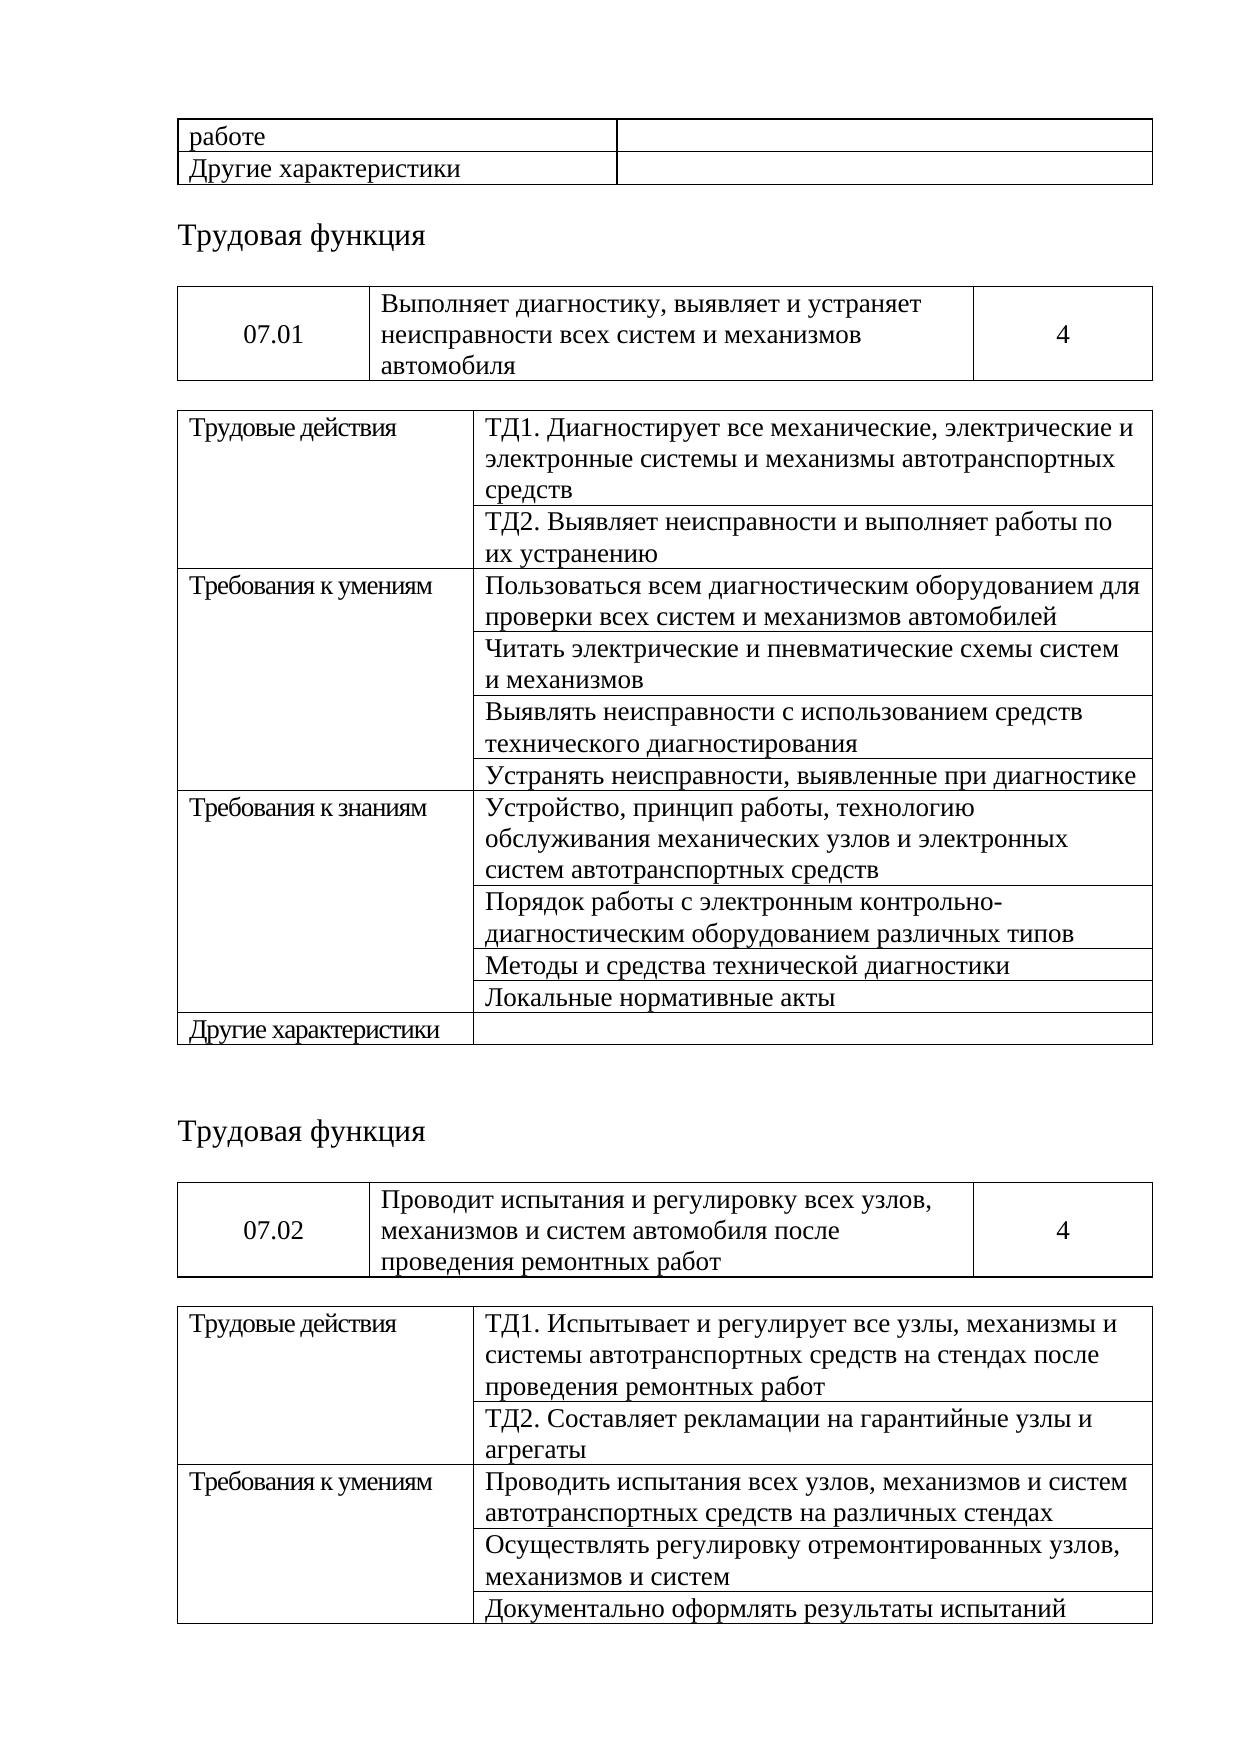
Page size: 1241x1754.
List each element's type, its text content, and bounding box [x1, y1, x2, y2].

table_cell Требования к знаниям [178, 791, 473, 1012]
table_cell Требования к умениям [178, 569, 473, 790]
table_cell Выявлять неисправности с использованием средств технического диагностирования [474, 696, 1152, 758]
table_cell [618, 152, 1152, 183]
table_cell Локальные нормативные акты [474, 981, 1152, 1012]
table_cell Читать электрические и пневматические схемы систем и механизмов [474, 632, 1152, 694]
table_cell ТД2. Составляет рекламации на гарантийные узлы и агрегаты [474, 1402, 1152, 1464]
table_header Трудовые действия [178, 1307, 473, 1464]
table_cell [179, 120, 616, 151]
table_header 07.02 [178, 1183, 369, 1276]
table_cell Порядок работы с электронным контрольно-диагностическим оборудованием различных типов [474, 886, 1152, 948]
table_cell Устранять неисправности, выявленные при диагностике [474, 759, 1152, 790]
table_cell ТД2. Выявляет неисправности и выполняет работы по их устранению [474, 506, 1152, 568]
table_cell Проводить испытания всех узлов, механизмов и систем автотранспортных средств на различных стендах [474, 1465, 1152, 1527]
table_cell [474, 1013, 1152, 1044]
table_cell Осуществлять регулировку отремонтированных узлов, механизмов и систем [474, 1529, 1152, 1591]
text Трудовая функция [177, 216, 1152, 252]
table_header ТД1. Испытывает и регулирует все узлы, механизмы и системы автотранспортных средств на стендах после проведения ремонтных работ [474, 1307, 1152, 1401]
table_cell Требования к умениям [178, 1465, 473, 1623]
table_cell Документально оформлять результаты испытаний [474, 1592, 1152, 1623]
text Трудовая функция [177, 1112, 1152, 1148]
table_cell Другие характеристики [178, 1013, 473, 1044]
table_header Трудовые действия [178, 411, 473, 568]
table_header 4 [974, 287, 1152, 380]
table_cell Другие характеристики [179, 152, 616, 183]
table_cell Методы и средства технической диагностики [474, 949, 1152, 980]
table_header 4 [974, 1183, 1152, 1276]
table_header ТД1. Диагностирует все механические, электрические и электронные системы и механизмы автотранспортных средств [474, 411, 1152, 504]
table_header Проводит испытания и регулировку всех узлов, механизмов и систем автомобиля после проведения ремонтных работ [370, 1183, 973, 1276]
table_cell Пользоваться всем диагностическим оборудованием для проверки всех систем и механизмов автомобилей [474, 569, 1152, 631]
table_cell Устройство, принцип работы, технологию обслуживания механических узлов и электронных систем автотранспортных средств [474, 791, 1152, 884]
table_cell [618, 120, 1152, 151]
table_header Выполняет диагностику, выявляет и устраняет неисправности всех систем и механизмов автомобиля [370, 287, 973, 380]
table_header 07.01 [178, 287, 369, 380]
